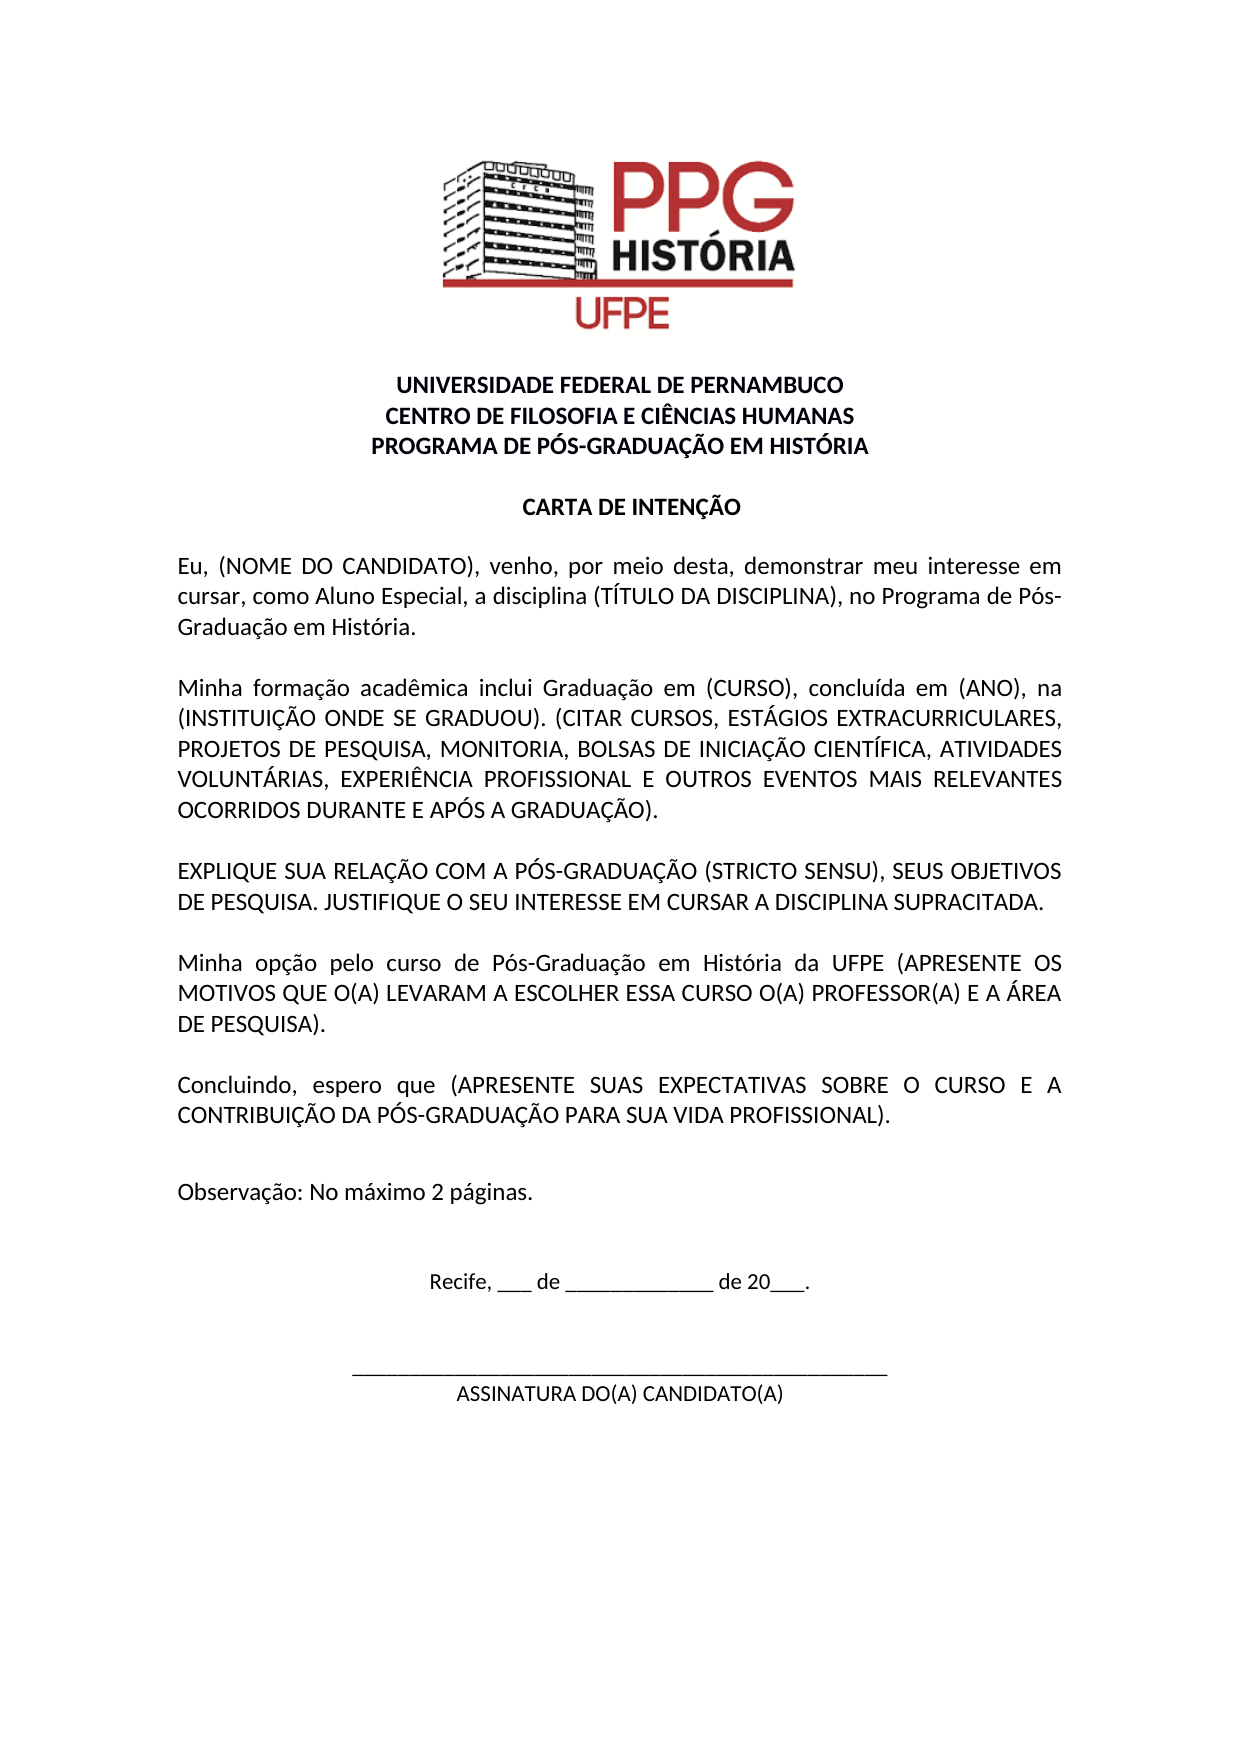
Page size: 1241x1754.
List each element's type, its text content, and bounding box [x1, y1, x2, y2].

text Observação: No máximo 2 páginas. [177, 1176, 1063, 1206]
text ASSINATURA DO(A) CANDIDATO(A) [177, 1379, 1063, 1407]
text Concluindo, espero que (APRESENTE SUAS EXPECTATIVAS SOBRE O CURSO E A CONTRIBUIÇÃO DA PÓS-GRADUAÇÃO PARA SUA VIDA PROFISSIONAL). [177, 1069, 1063, 1130]
text Recife, ___ de _____________ de 20___. [177, 1267, 1063, 1295]
text UNIVERSIDADE FEDERAL DE PERNAMBUCO [177, 369, 1063, 400]
text PROGRAMA DE PÓS-GRADUAÇÃO EM HISTÓRIA [177, 430, 1063, 461]
picture [442, 147, 798, 339]
text EXPLIQUE SUA RELAÇÃO COM A PÓS-GRADUAÇÃO (STRICTO SENSU), SEUS OBJETIVOS DE PESQUISA. JUSTIFIQUE O SEU INTERESSE EM CURSAR A DISCIPLINA SUPRACITADA. [177, 855, 1063, 916]
text CENTRO DE FILOSOFIA E CIÊNCIAS HUMANAS [177, 400, 1063, 430]
text _______________________________________________ [177, 1351, 1063, 1379]
text Minha formação acadêmica inclui Graduação em (CURSO), concluída em (ANO), na (INSTITUIÇÃO ONDE SE GRADUOU). (CITAR CURSOS, ESTÁGIOS EXTRACURRICULARES, PROJETOS DE PESQUISA, MONITORIA, BOLSAS DE INICIAÇÃO CIENTÍFICA, ATIVIDADES VOLUNTÁRIAS, EXPERIÊNCIA PROFISSIONAL E OUTROS EVENTOS MAIS RELEVANTES OCORRIDOS DURANTE E APÓS A GRADUAÇÃO). [177, 672, 1063, 825]
text Minha opção pelo curso de Pós-Graduação em História da UFPE (APRESENTE OS MOTIVOS QUE O(A) LEVARAM A ESCOLHER ESSA CURSO O(A) PROFESSOR(A) E A ÁREA DE PESQUISA). [177, 947, 1063, 1038]
subtitle CARTA DE INTENÇÃO [177, 491, 1084, 522]
text Eu, (NOME DO CANDIDATO), venho, por meio desta, demonstrar meu interesse em cursar, como Aluno Especial, a disciplina (TÍTULO DA DISCIPLINA), no Programa de Pós-Graduação em História. [177, 550, 1063, 642]
